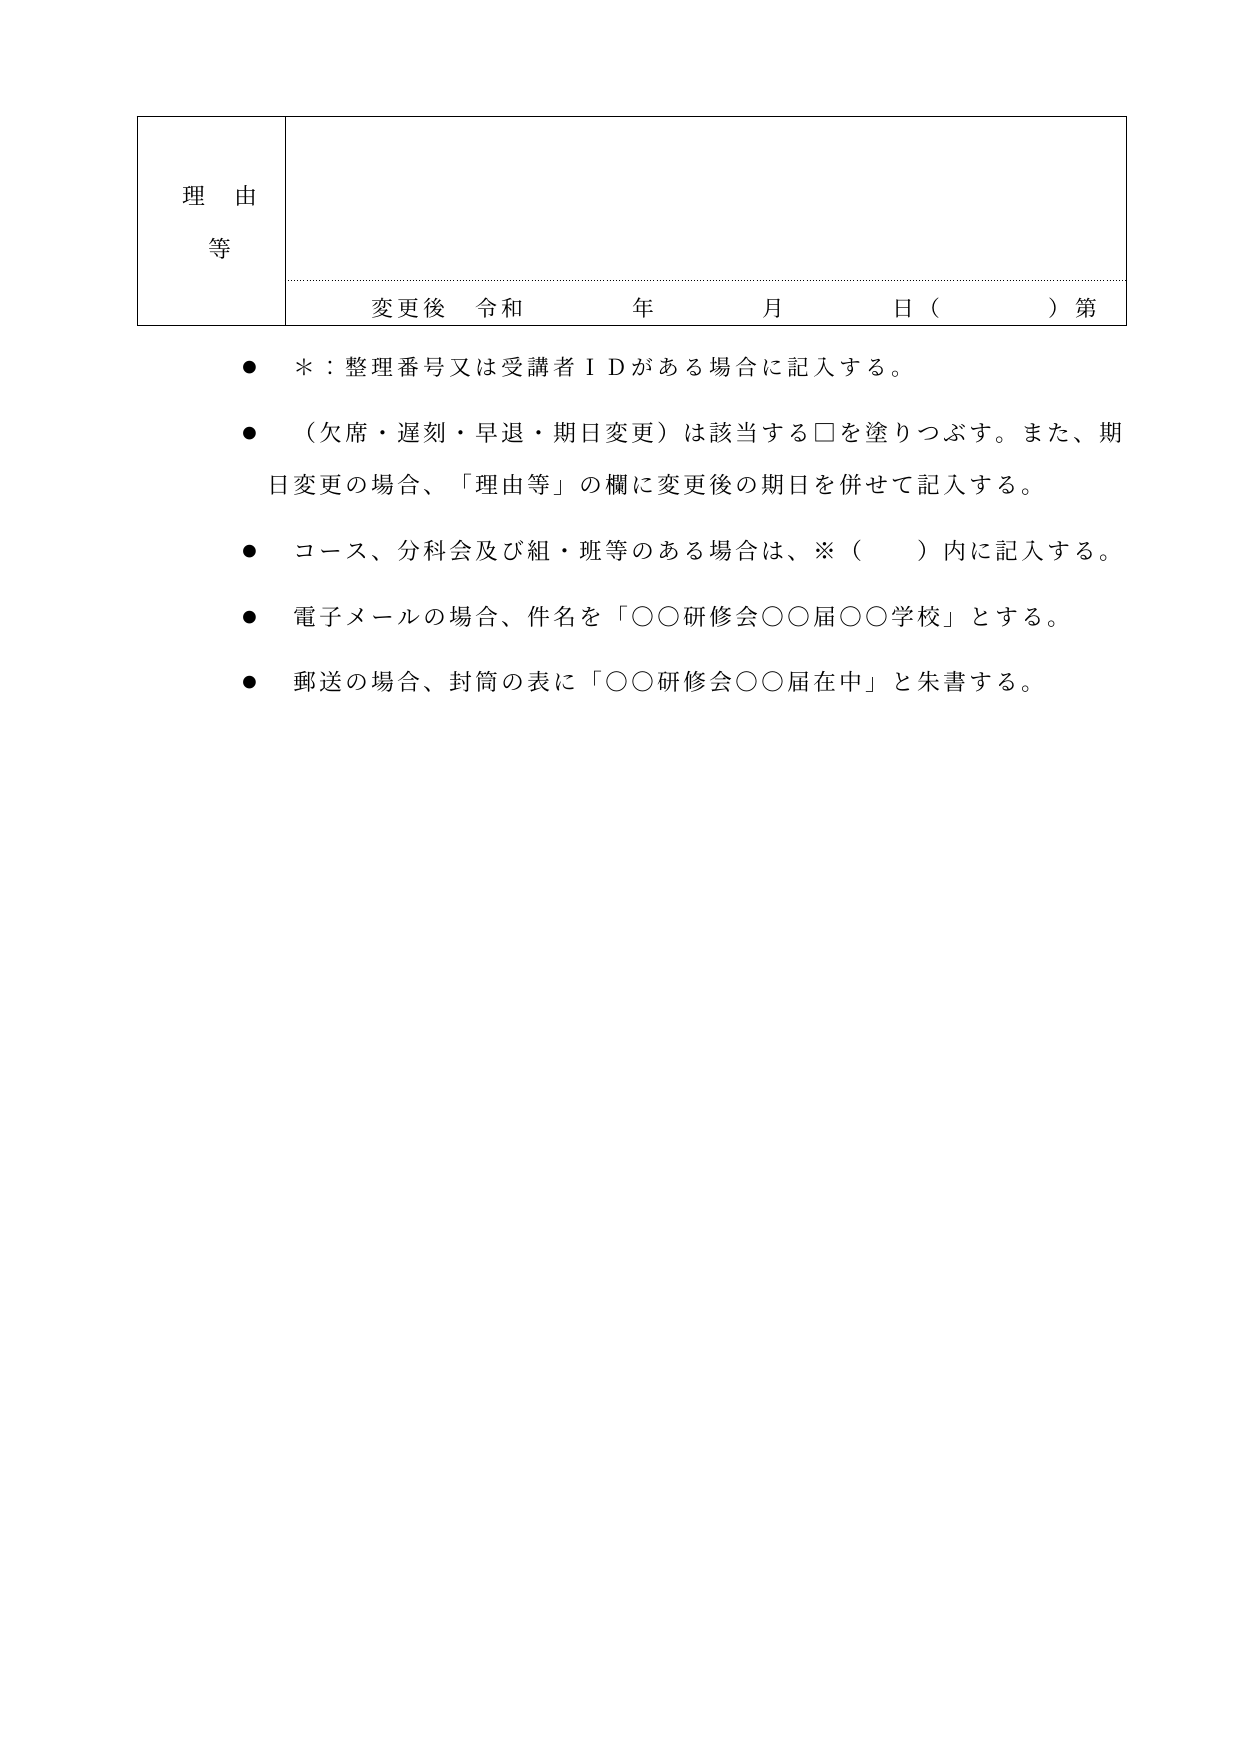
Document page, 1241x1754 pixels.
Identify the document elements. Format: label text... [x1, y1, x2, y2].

list 電子メールの場合、件名を「○○研修会○○届○○学校」とする。 [226, 589, 1127, 641]
table_cell 理 由 等 [138, 117, 285, 325]
table_cell 変更後 令和年月日（）第日 [286, 280, 1126, 325]
list （欠席・遅刻・早退・期日変更）は該当する□を塗りつぶす。また、期日変更の場合、「理由等」の欄に変更後の期日を併せて記入する。 [226, 405, 1127, 510]
list 郵送の場合、封筒の表に「○○研修会○○届在中」と朱書する。 [226, 654, 1127, 707]
list ＊：整理番号又は受講者ＩＤがある場合に記入する。 [226, 339, 1127, 392]
table_cell [286, 117, 1126, 280]
list コース、分科会及び組・班等のある場合は、※（ ）内に記入する。 [226, 523, 1127, 576]
